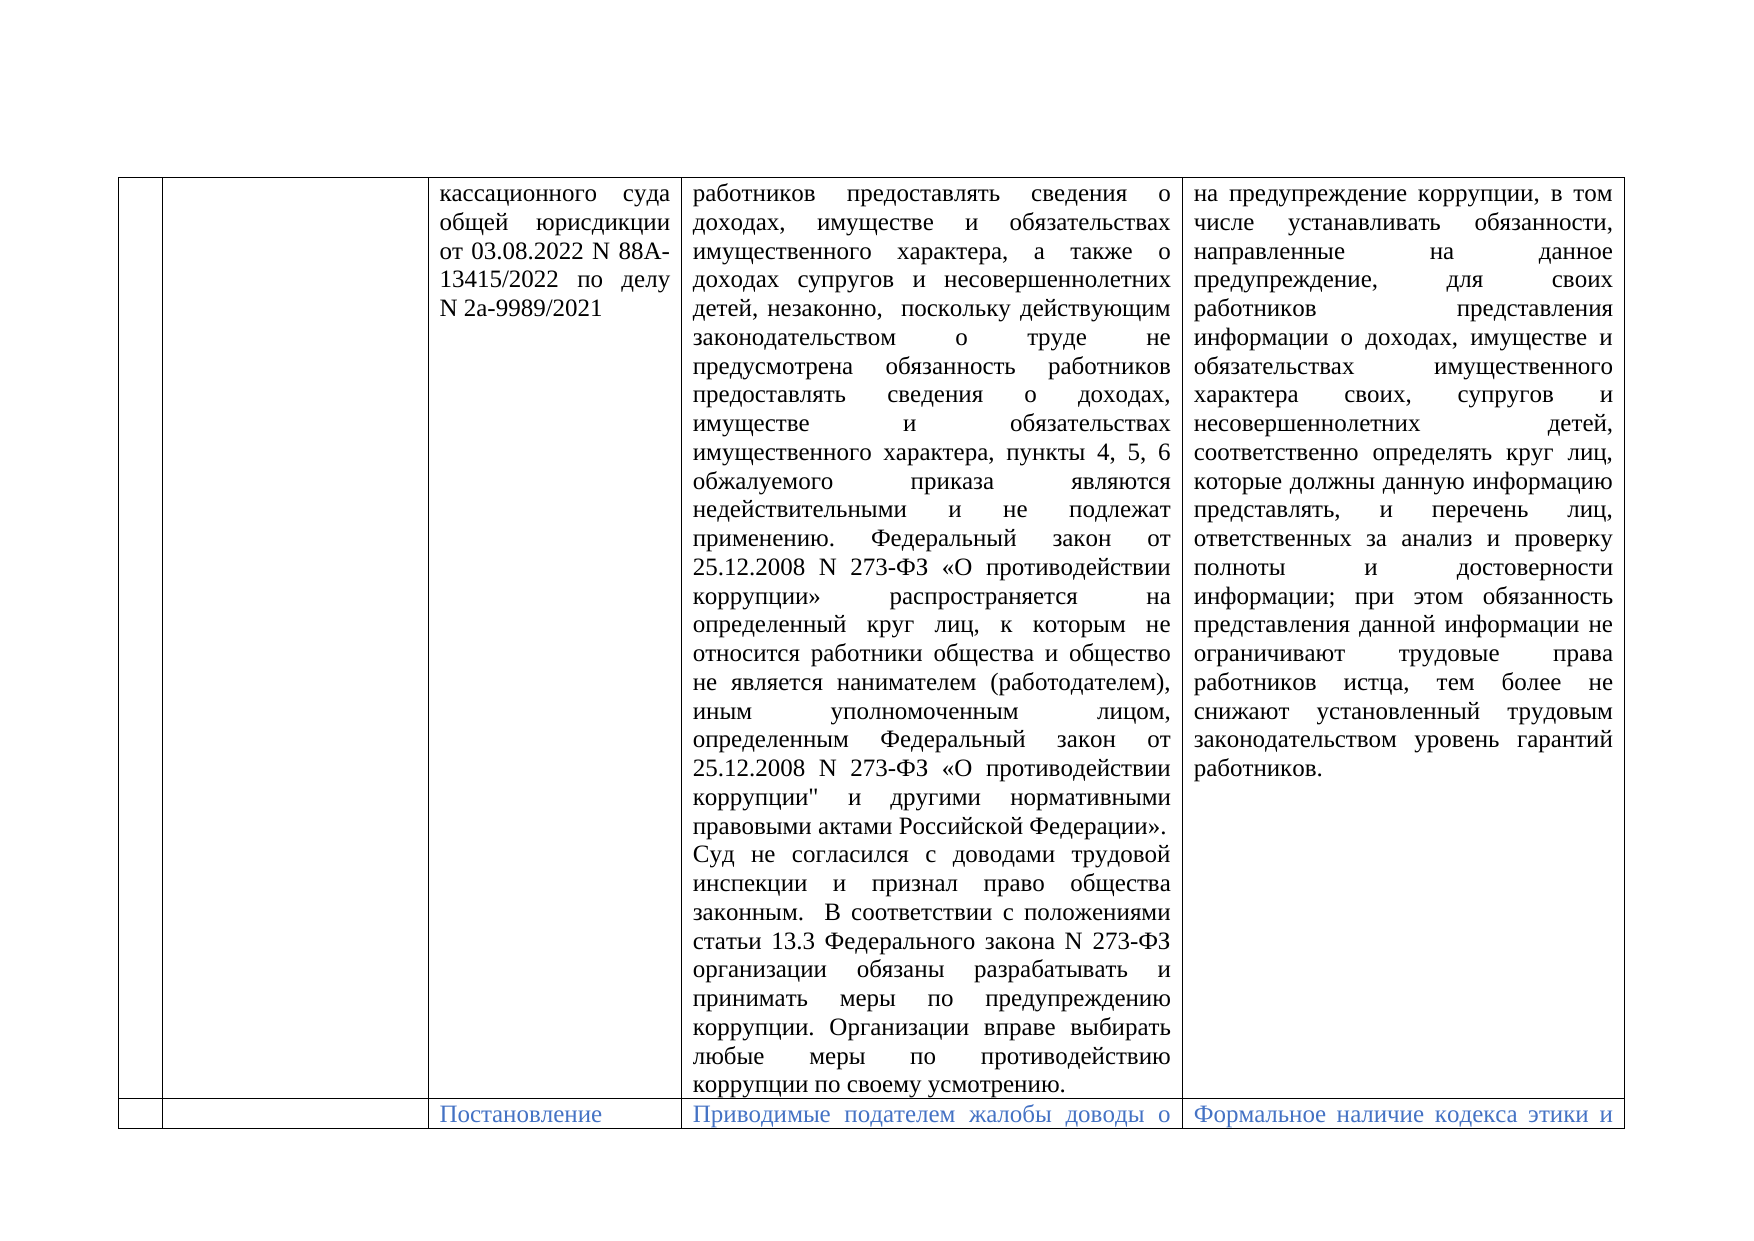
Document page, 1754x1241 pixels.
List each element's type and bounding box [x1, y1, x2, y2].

table_cell [429, 178, 681, 1098]
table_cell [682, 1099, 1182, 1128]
table_cell [1183, 178, 1624, 1098]
table_cell [119, 1099, 162, 1128]
table_cell [682, 178, 1182, 1098]
table_cell [163, 1099, 428, 1128]
table_cell [429, 1099, 681, 1128]
table_cell [1183, 1099, 1624, 1128]
